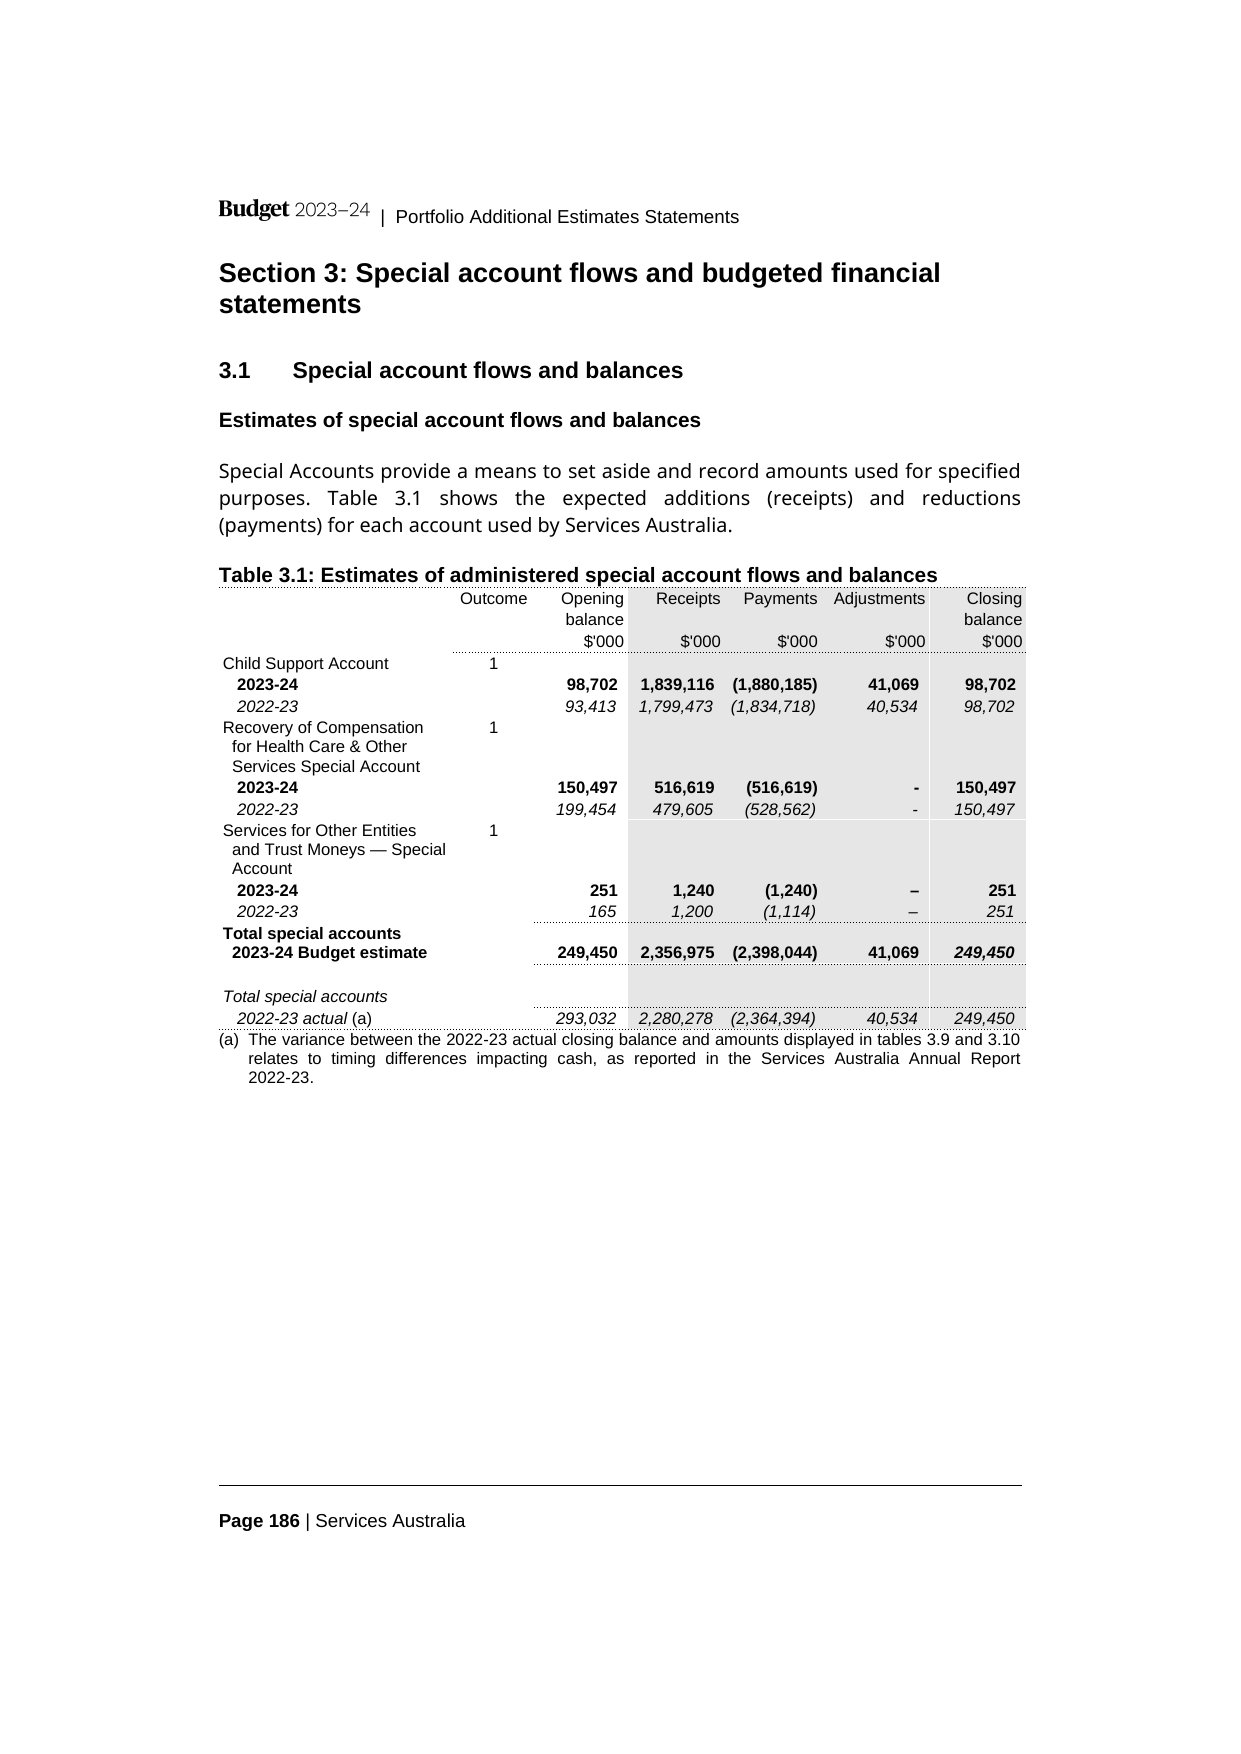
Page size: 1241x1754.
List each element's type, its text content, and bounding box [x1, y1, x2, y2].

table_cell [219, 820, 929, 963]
subtitle 3.1 Special account flows and balances [218, 357, 1022, 383]
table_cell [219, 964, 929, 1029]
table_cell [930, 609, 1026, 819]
picture [218, 197, 370, 223]
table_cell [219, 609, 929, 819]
list The variance between the 2022-23 actual closing balance and amounts displayed in tables 3.9 and 3.10 relates to timing differences impacting cash, as reported in the Services Australia Annual Report 2022-23. [218, 1029, 1022, 1087]
text Special Accounts provide a means to set aside and record amounts used for specified purposes. Table 3.1 shows the expected additions (receipts) and reductions (payments) for each account used by Services Australia. [218, 457, 1022, 538]
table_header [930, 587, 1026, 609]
subtitle Section 3: Special account flows and budgeted financial statements [218, 257, 1022, 319]
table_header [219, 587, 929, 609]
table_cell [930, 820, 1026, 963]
subtitle Estimates of special account flows and balances [218, 408, 1022, 432]
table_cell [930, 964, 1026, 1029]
text Table 3.1: Estimates of administered special account flows and balances [218, 563, 1022, 587]
